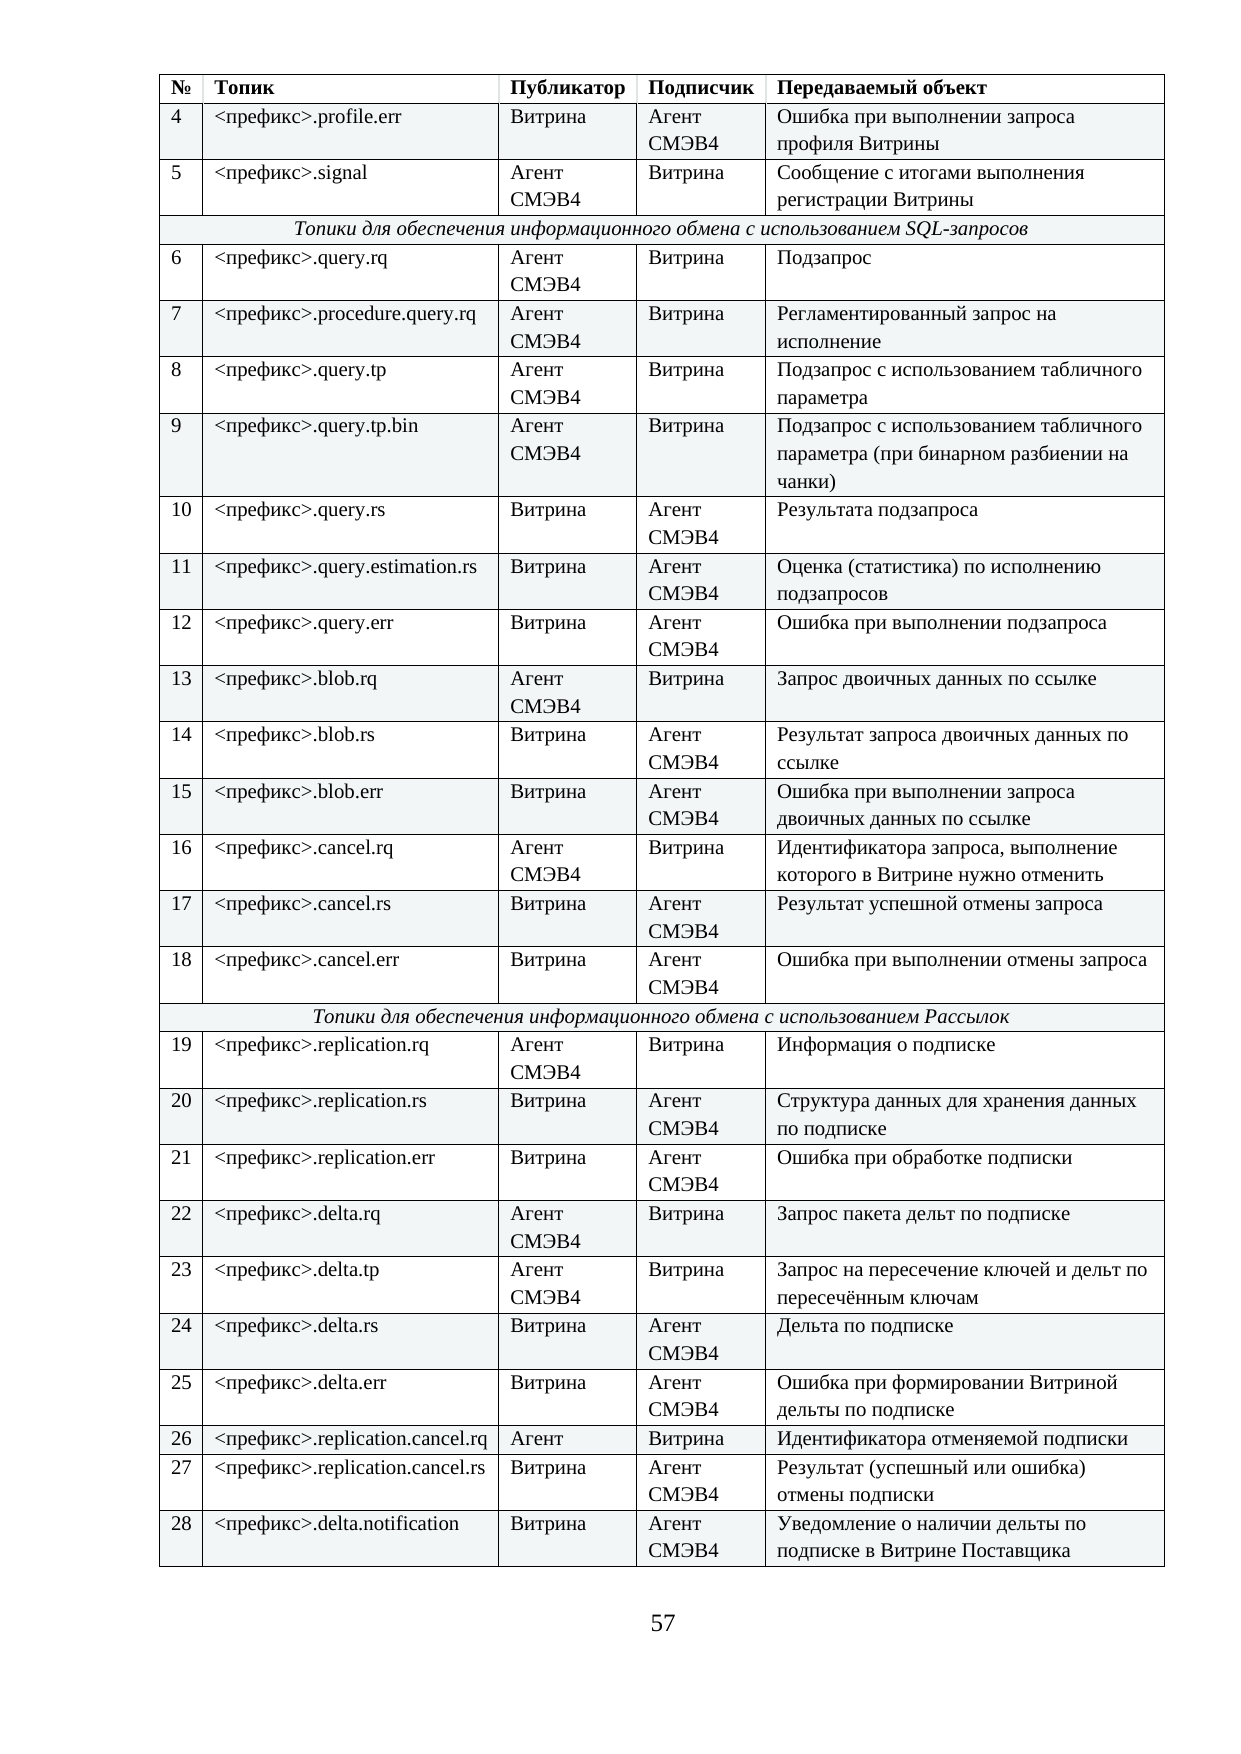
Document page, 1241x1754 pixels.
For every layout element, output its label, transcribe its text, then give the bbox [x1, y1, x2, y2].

table_cell 22 [160, 1201, 202, 1256]
table_cell Витрина [499, 722, 636, 777]
table_cell Ошибка при выполнении подзапроса [766, 610, 1164, 665]
table_cell Витрина [499, 497, 636, 552]
table_cell 11 [160, 554, 202, 609]
table_cell Результат запроса двоичных данных по ссылке [766, 722, 1164, 777]
table_cell 27 [160, 1455, 202, 1510]
table_cell Витрина [637, 1201, 765, 1256]
table_cell Витрина [499, 554, 636, 609]
table_cell Топики для обеспечения информационного обмена с использованием SQL-запросов [160, 216, 1164, 244]
table_cell <префикс>.delta.rs [203, 1314, 498, 1369]
table_cell 23 [160, 1257, 202, 1312]
table_cell Витрина [499, 1455, 636, 1510]
table_cell Агент СМЭВ4 [637, 1314, 765, 1369]
table_cell Агент СМЭВ4 [499, 301, 636, 356]
table_cell Витрина [637, 245, 765, 300]
table_cell Агент СМЭВ4 [637, 610, 765, 665]
table_cell Результата подзапроса [766, 497, 1164, 552]
table_cell Витрина [499, 1089, 636, 1144]
table_cell <префикс>.delta.tp [203, 1257, 498, 1312]
table_cell Витрина [499, 947, 636, 1002]
table_cell Витрина [499, 610, 636, 665]
table_cell <префикс>.query.tp.bin [203, 414, 498, 496]
table_cell Оценка (статистика) по исполнению подзапросов [766, 554, 1164, 609]
table_cell 20 [160, 1089, 202, 1144]
table_cell 26 [160, 1426, 202, 1453]
table_cell Запрос на пересечение ключей и дельт по пересечённым ключам [766, 1257, 1164, 1312]
table_cell <префикс>.blob.rq [203, 666, 498, 721]
table_cell <префикс>.cancel.rq [203, 835, 498, 890]
table_cell <префикс>.cancel.rs [203, 891, 498, 946]
table_cell Витрина [499, 779, 636, 834]
table_header Передаваемый объект [767, 75, 1164, 102]
table_cell Витрина [637, 666, 765, 721]
table_cell <префикс>.query.err [203, 610, 498, 665]
table_header № [160, 75, 202, 102]
table_cell Агент СМЭВ4 [637, 104, 765, 159]
table_cell 15 [160, 779, 202, 834]
table_cell <префикс>.query.tp [203, 357, 498, 412]
table_cell Витрина [499, 1145, 636, 1200]
table_cell Структура данных для хранения данных по подписке [766, 1089, 1164, 1144]
table_cell <префикс>.profile.err [203, 104, 498, 159]
table_cell <префикс>.cancel.err [203, 947, 498, 1002]
table_cell <префикс>.query.rs [203, 497, 498, 552]
table_header Топик [204, 75, 498, 102]
table_header Подписчик [638, 75, 765, 102]
table_cell <префикс>.query.rq [203, 245, 498, 300]
table_cell 21 [160, 1145, 202, 1200]
table_cell 16 [160, 835, 202, 890]
table_cell Витрина [637, 1032, 765, 1087]
table_cell Витрина [637, 1426, 765, 1453]
table_cell <префикс>.procedure.query.rq [203, 301, 498, 356]
table_cell Агент [499, 1426, 636, 1453]
table_cell Агент СМЭВ4 [637, 1145, 765, 1200]
table_cell <префикс>.query.estimation.rs [203, 554, 498, 609]
table_cell 13 [160, 666, 202, 721]
table_cell 8 [160, 357, 202, 412]
table_cell <префикс>.delta.rq [203, 1201, 498, 1256]
table_cell Ошибка при выполнении отмены запроса [766, 947, 1164, 1002]
table_cell 19 [160, 1032, 202, 1087]
table_cell <префикс>.signal [203, 160, 498, 215]
table_cell Ошибка при выполнении запроса профиля Витрины [766, 104, 1164, 159]
table_cell Информация о подписке [766, 1032, 1164, 1087]
table_cell Агент СМЭВ4 [637, 554, 765, 609]
table_cell Витрина [499, 1370, 636, 1425]
table_cell Запрос пакета дельт по подписке [766, 1201, 1164, 1256]
table_cell <префикс>.delta.notification [203, 1511, 498, 1566]
table_cell Витрина [637, 357, 765, 412]
table_cell 4 [160, 104, 202, 159]
table_cell Витрина [637, 160, 765, 215]
table_cell Агент СМЭВ4 [499, 357, 636, 412]
table_cell Агент СМЭВ4 [499, 1032, 636, 1087]
table_cell Результат успешной отмены запроса [766, 891, 1164, 946]
table_cell Регламентированный запрос на исполнение [766, 301, 1164, 356]
table_cell Агент СМЭВ4 [499, 666, 636, 721]
table_cell Агент СМЭВ4 [637, 1455, 765, 1510]
table_cell 7 [160, 301, 202, 356]
table_cell <префикс>.replication.rs [203, 1089, 498, 1144]
table_cell Ошибка при обработке подписки [766, 1145, 1164, 1200]
table_cell Агент СМЭВ4 [637, 1511, 765, 1566]
table_cell Результат (успешный или ошибка) отмены подписки [766, 1455, 1164, 1510]
table_cell Топики для обеспечения информационного обмена с использованием Рассылок [160, 1004, 1164, 1031]
table_cell 14 [160, 722, 202, 777]
table_cell Подзапрос с использованием табличного параметра (при бинарном разбиении на чанки) [766, 414, 1164, 496]
table_cell 24 [160, 1314, 202, 1369]
table_cell 9 [160, 414, 202, 496]
table_cell 12 [160, 610, 202, 665]
table_cell Подзапрос с использованием табличного параметра [766, 357, 1164, 412]
table_cell Агент СМЭВ4 [499, 835, 636, 890]
table_cell Агент СМЭВ4 [499, 245, 636, 300]
table_cell Витрина [499, 891, 636, 946]
table_cell Агент СМЭВ4 [637, 947, 765, 1002]
table_cell Агент СМЭВ4 [637, 891, 765, 946]
table_header Публикатор [500, 75, 636, 102]
table_cell <префикс>.replication.rq [203, 1032, 498, 1087]
table_cell Агент СМЭВ4 [637, 722, 765, 777]
table_cell 28 [160, 1511, 202, 1566]
table_cell Витрина [637, 301, 765, 356]
table_cell <префикс>.blob.rs [203, 722, 498, 777]
table_cell 5 [160, 160, 202, 215]
table_cell 17 [160, 891, 202, 946]
table_cell Агент СМЭВ4 [499, 414, 636, 496]
table_cell Витрина [637, 414, 765, 496]
table_cell Агент СМЭВ4 [499, 160, 636, 215]
table_cell Витрина [637, 1257, 765, 1312]
table_cell <префикс>.replication.err [203, 1145, 498, 1200]
table_cell Витрина [499, 1314, 636, 1369]
table_cell Сообщение с итогами выполнения регистрации Витрины [766, 160, 1164, 215]
table_cell 25 [160, 1370, 202, 1425]
table_cell Агент СМЭВ4 [637, 1370, 765, 1425]
table_cell Запрос двоичных данных по ссылке [766, 666, 1164, 721]
table_cell <префикс>.replication.cancel.rs [203, 1455, 498, 1510]
table_cell Витрина [499, 104, 636, 159]
table_cell <префикс>.delta.err [203, 1370, 498, 1425]
table_cell Ошибка при формировании Витриной дельты по подписке [766, 1370, 1164, 1425]
table_cell Агент СМЭВ4 [637, 497, 765, 552]
table_cell 10 [160, 497, 202, 552]
table_cell Идентификатора отменяемой подписки [766, 1426, 1164, 1453]
table_cell Подзапрос [766, 245, 1164, 300]
table_cell Уведомление о наличии дельты по подписке в Витрине Поставщика [766, 1511, 1164, 1566]
table_cell <префикс>.blob.err [203, 779, 498, 834]
table_cell Агент СМЭВ4 [499, 1257, 636, 1312]
table_cell Ошибка при выполнении запроса двоичных данных по ссылке [766, 779, 1164, 834]
table_cell Дельта по подписке [766, 1314, 1164, 1369]
table_cell 6 [160, 245, 202, 300]
table_cell <префикс>.replication.cancel.rq [203, 1426, 498, 1453]
table_cell Витрина [499, 1511, 636, 1566]
table_cell Идентификатора запроса, выполнение которого в Витрине нужно отменить [766, 835, 1164, 890]
table_cell Агент СМЭВ4 [637, 1089, 765, 1144]
table_cell 18 [160, 947, 202, 1002]
table_cell Витрина [637, 835, 765, 890]
table_cell Агент СМЭВ4 [499, 1201, 636, 1256]
table_cell Агент СМЭВ4 [637, 779, 765, 834]
